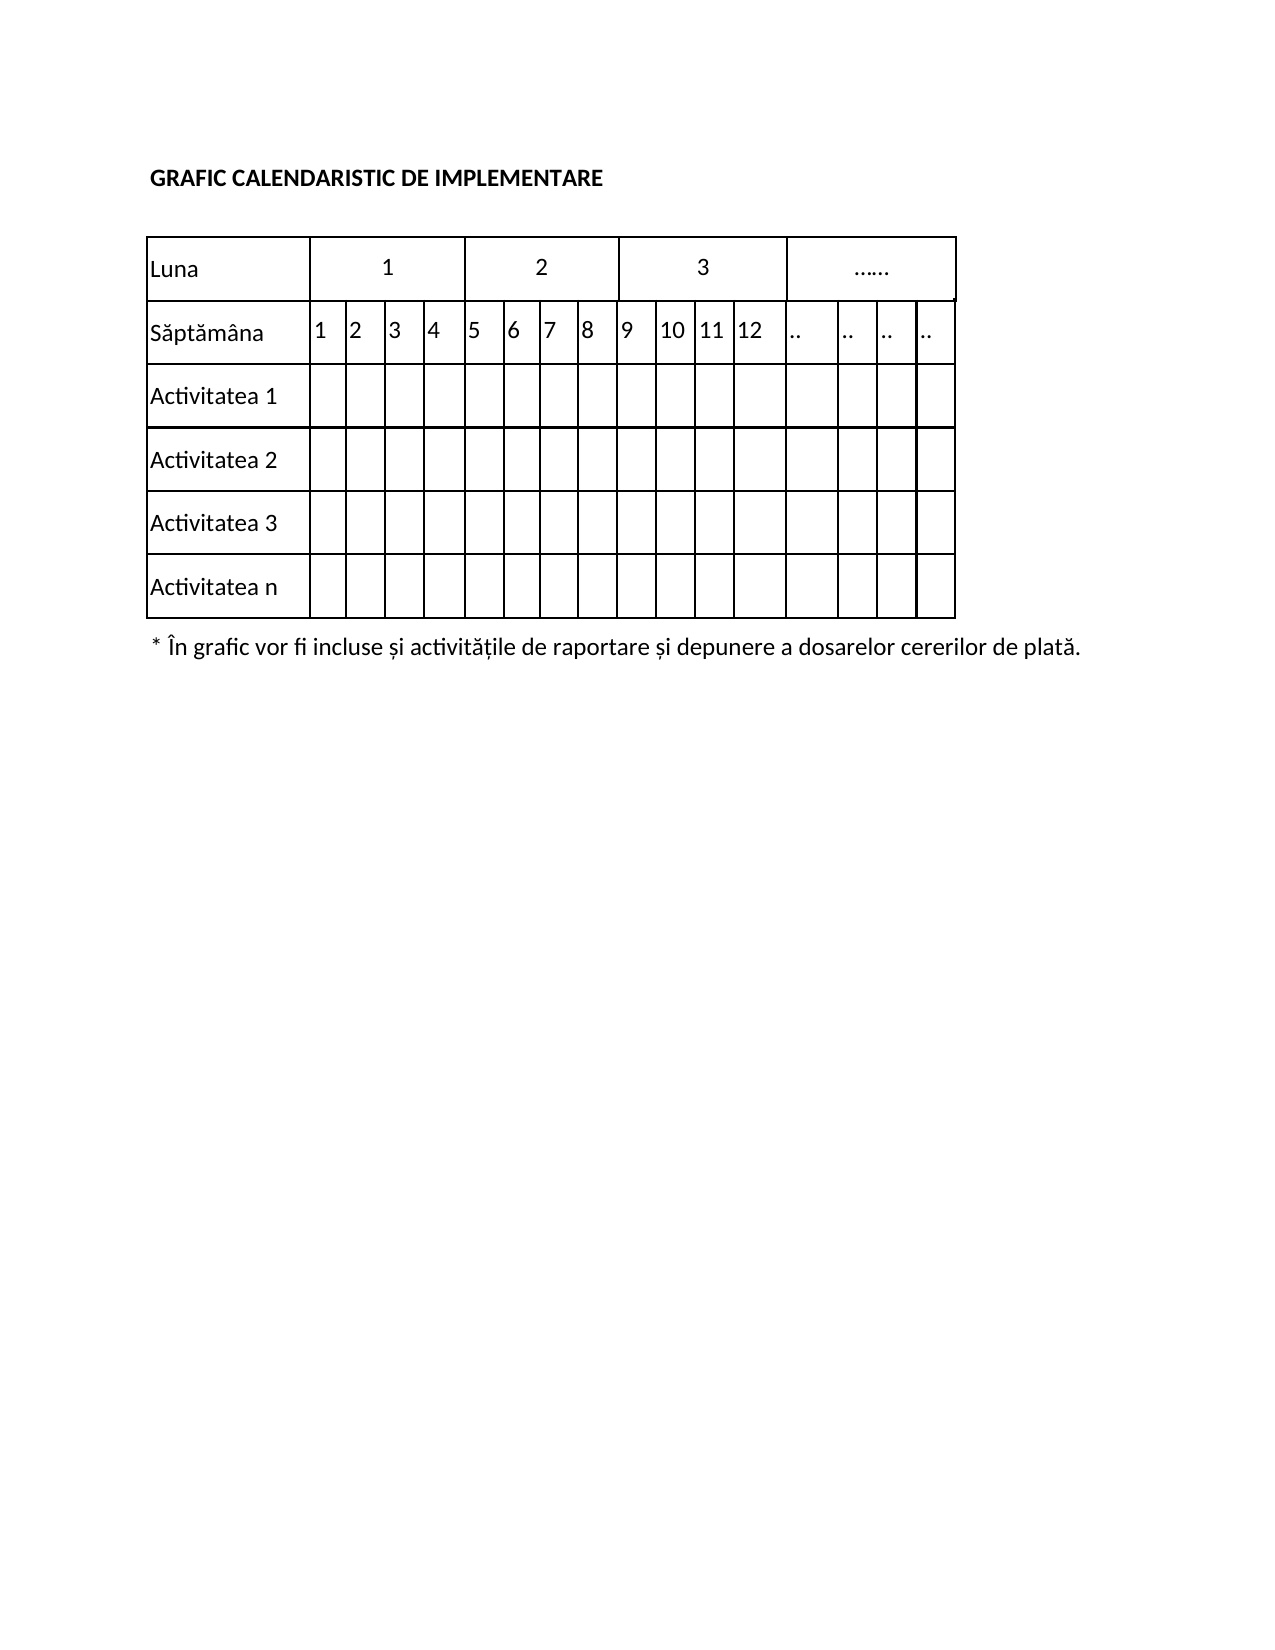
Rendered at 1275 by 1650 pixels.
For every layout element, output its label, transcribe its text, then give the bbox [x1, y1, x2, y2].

table_cell 3 [386, 302, 423, 363]
table_cell [466, 555, 503, 617]
table_cell Activitatea n [148, 555, 309, 617]
table_cell [618, 365, 655, 426]
table_cell [618, 555, 655, 617]
table_cell [505, 555, 539, 617]
table_cell [657, 492, 694, 553]
table_cell [505, 365, 539, 426]
table_cell [541, 555, 577, 617]
table_cell Activitatea 3 [148, 492, 309, 553]
table_cell 11 [696, 302, 733, 363]
table_cell [466, 492, 503, 553]
table_cell [541, 492, 577, 553]
table_cell [579, 555, 616, 617]
table_cell [696, 492, 733, 553]
table_cell 7 [541, 302, 577, 363]
table_cell [696, 365, 733, 426]
table_cell .. [918, 302, 954, 363]
table_cell [311, 492, 345, 553]
table_cell [425, 429, 464, 490]
table_cell [311, 429, 345, 490]
table_cell 8 [579, 302, 616, 363]
table_cell [918, 555, 954, 617]
table_header …… [788, 238, 955, 299]
table_cell [839, 492, 876, 553]
table_cell 10 [657, 302, 694, 363]
table_header 1 [311, 238, 464, 299]
table_cell [386, 555, 423, 617]
table_cell 4 [425, 302, 464, 363]
table_cell [386, 365, 423, 426]
table_header 3 [620, 238, 786, 299]
table_cell [505, 429, 539, 490]
table_cell Activitatea 1 [148, 365, 309, 426]
table_cell [696, 429, 733, 490]
table_cell [347, 429, 384, 490]
table_cell [347, 492, 384, 553]
table_cell 1 [311, 302, 345, 363]
table_cell [386, 492, 423, 553]
table_cell [918, 365, 954, 426]
table_cell .. [839, 302, 876, 363]
table_cell [735, 429, 785, 490]
table_header 2 [466, 238, 618, 299]
table_cell [839, 365, 876, 426]
table_cell [466, 365, 503, 426]
table_cell [347, 365, 384, 426]
table_cell Săptămâna [148, 302, 309, 363]
table_cell [579, 365, 616, 426]
table_cell [787, 365, 837, 426]
table_cell [347, 555, 384, 617]
table_cell 6 [505, 302, 539, 363]
table_cell [505, 492, 539, 553]
text * În grafic vor fi incluse și activitățile de raportare și depunere a dosarelor cererilor de plată. [150, 631, 1125, 662]
table_cell [466, 429, 503, 490]
table_cell 2 [347, 302, 384, 363]
table_cell [579, 429, 616, 490]
table_cell [878, 555, 915, 617]
table_cell [839, 555, 876, 617]
table_cell [311, 365, 345, 426]
table_cell [878, 492, 915, 553]
table_cell [541, 365, 577, 426]
table_cell 12 [735, 302, 785, 363]
table_cell .. [787, 302, 837, 363]
table_cell [735, 365, 785, 426]
table_cell [657, 555, 694, 617]
table_cell [787, 492, 837, 553]
table_cell [918, 429, 954, 490]
table_cell [618, 492, 655, 553]
table_cell [787, 555, 837, 617]
table_cell [878, 429, 915, 490]
table_header Luna [148, 238, 309, 299]
table_cell [839, 429, 876, 490]
table_cell 9 [618, 302, 655, 363]
table_cell [735, 555, 785, 617]
table_cell [425, 555, 464, 617]
table_cell [918, 492, 954, 553]
table_cell Activitatea 2 [148, 429, 309, 490]
text GRAFIC CALENDARISTIC DE IMPLEMENTARE [150, 162, 1125, 193]
table_cell [618, 429, 655, 490]
table_cell [386, 429, 423, 490]
table_cell [696, 555, 733, 617]
table_cell [541, 429, 577, 490]
table_cell 5 [466, 302, 503, 363]
table_cell [311, 555, 345, 617]
table_cell [878, 365, 915, 426]
table_cell [787, 429, 837, 490]
table_cell [657, 365, 694, 426]
table_cell [425, 365, 464, 426]
table_cell [657, 429, 694, 490]
table_cell .. [878, 302, 915, 363]
table_cell [579, 492, 616, 553]
table_cell [735, 492, 785, 553]
table_cell [425, 492, 464, 553]
